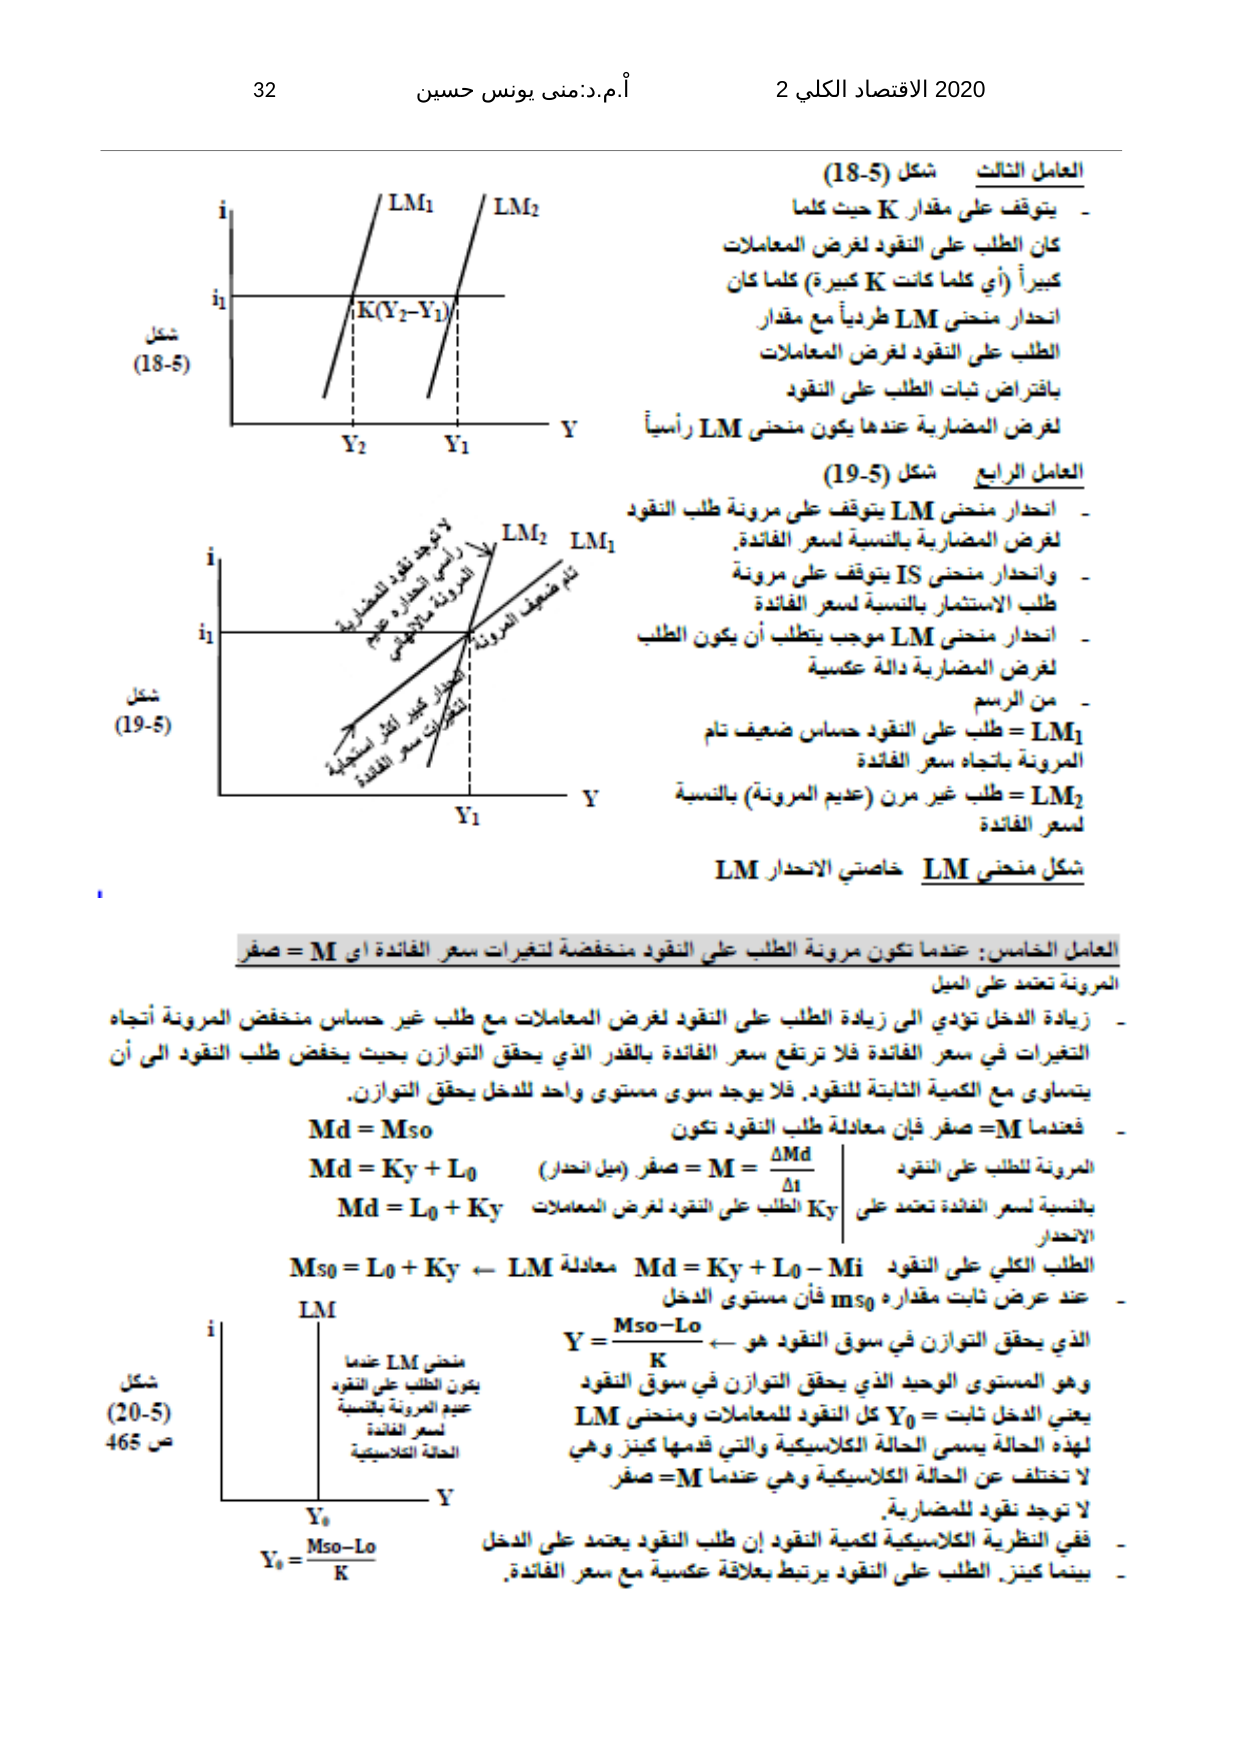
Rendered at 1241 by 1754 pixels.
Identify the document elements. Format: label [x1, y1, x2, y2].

picture [82, 922, 1152, 1597]
picture [97, 150, 1123, 898]
